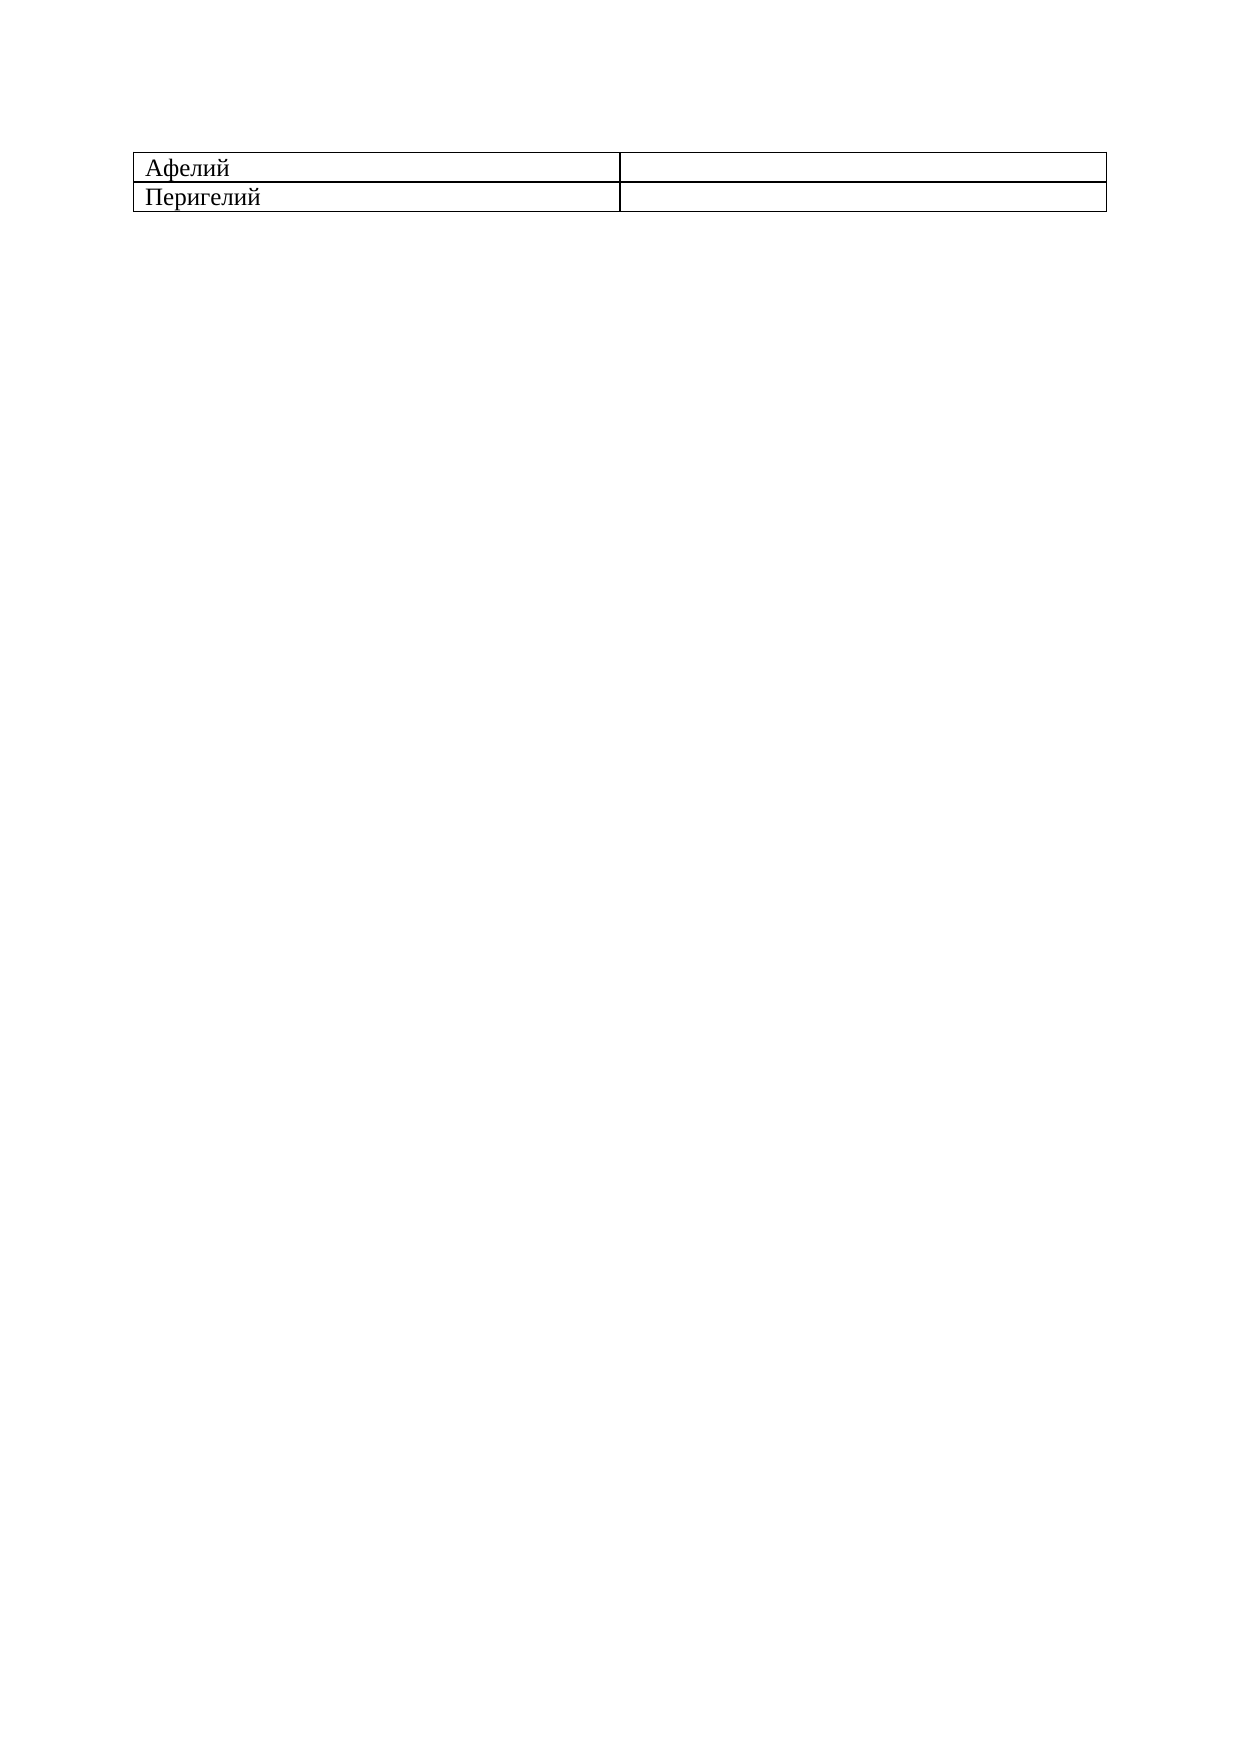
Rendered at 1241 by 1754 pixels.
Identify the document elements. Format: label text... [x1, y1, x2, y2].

table_header Афелий [134, 153, 619, 181]
table_cell Перигелий [134, 183, 619, 211]
table_header [621, 153, 1106, 181]
table_cell [621, 183, 1106, 211]
